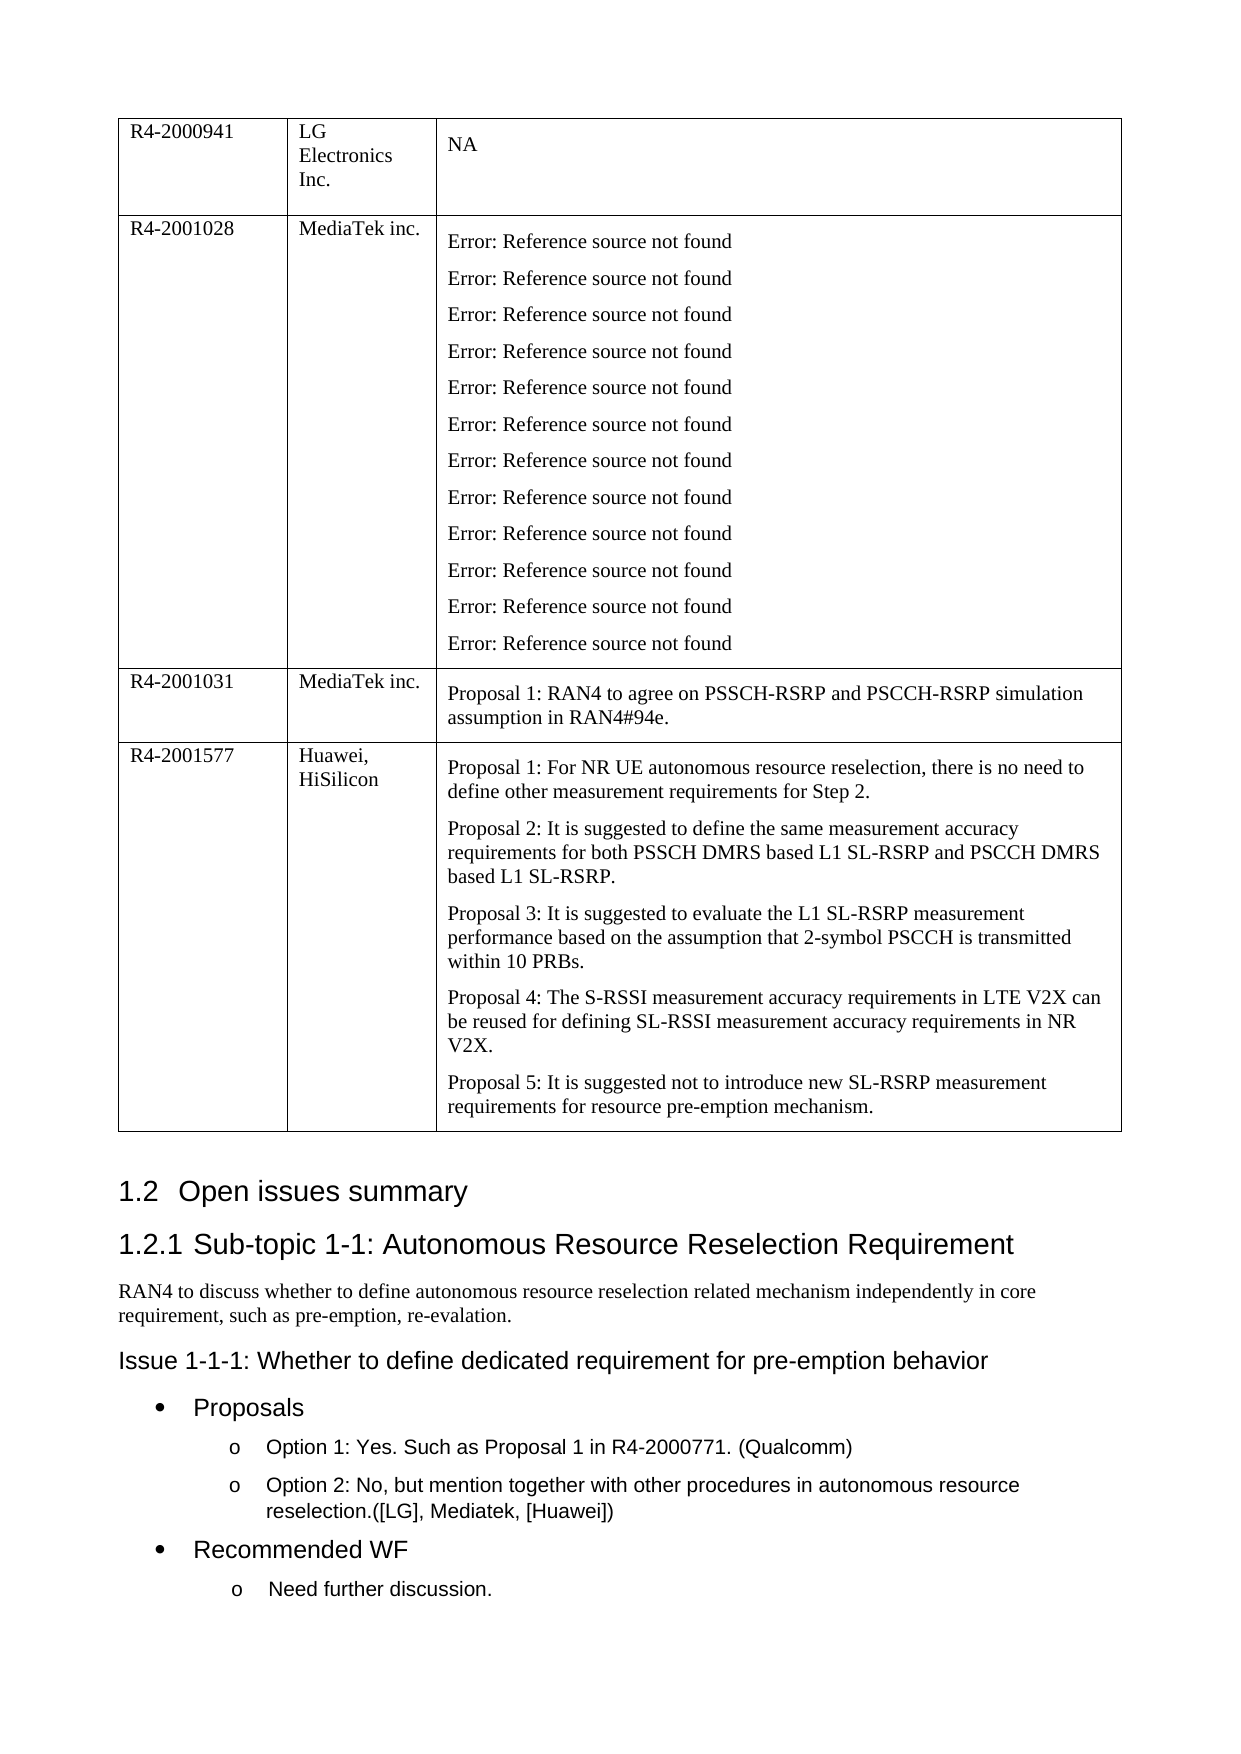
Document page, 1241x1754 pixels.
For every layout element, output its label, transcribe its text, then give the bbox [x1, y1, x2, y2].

table_cell MediaTek inc. [288, 669, 436, 742]
table_cell R4-2001577 [119, 743, 287, 1131]
table_cell LG Electronics Inc. [288, 119, 436, 215]
list Option 2: No, but mention together with other procedures in autonomous resource reselection.([LG], Mediatek, [Huawei]) [228, 1473, 1122, 1523]
table_cell Proposal 1: Do not define S-RSSI measurement requirement for resource reselection in NR sidelink. Proposal 2: Do not explicitly define SL resource reselection, re-evaluation, and pre-emption procedures in RAN4 core requirement. RAN4 only needs to define the L1 SL-RSRP measurement requirement. Proposal 3: Introduce L1 SL-RSRP measurement requirements for both PSSCH-RSRP and PSCCH-RSRP. Proposal 4: Define PSCCH measurements requirement base on 10 PRBs. Proposal 5: Define PSSCH measurement requirement base on 10 PRBs. Proposal 6: Define PSCCH RSRP measurement requirement base on 2 symbols. Proposal 7: Define PSSCH RSRP measurement requirement base on 2 DMRS symbol pattern. Proposal 8: Send LS to RAN1 to clarify the PSSCH DMRS pattern when PSSCH sub-channel size equals PSCCH. Proposal 9: RAN4 should ask RAN1 to clarify the PSSCH-RSRP definition regarding different number of CDM groups and different number of antenna ports. Proposal 10: RAN4 shall evaluate the PSSCH-RSRP performance based on single antenna port as baseline. Proposal 11: The side condition for L1 SL-RSRP measurements shall guarantee successful decoding of 1st stage SCI. Proposal 12: RAN4 shall define the simulation assumption of 1st stage SCI to evaluate the side condition for L1 SL-RSRP measurements. [437, 216, 1121, 668]
text RAN4 to discuss whether to define autonomous resource reselection related mechanism independently in core requirement, such as pre-emption, re-evalation. [118, 1279, 1122, 1327]
table_cell Proposal 1: RAN4 to agree on PSSCH-RSRP and PSCCH-RSRP simulation assumption in RAN4#94e. [437, 669, 1121, 742]
list Option 1: Yes. Such as Proposal 1 in R4-2000771. (Qualcomm) [228, 1435, 1122, 1461]
list Recommended WF [156, 1535, 1122, 1564]
list Proposals [156, 1393, 1122, 1422]
table_cell NA [437, 119, 1121, 215]
table_cell Huawei, HiSilicon [288, 743, 436, 1131]
list Need further discussion. [231, 1577, 1122, 1603]
subtitle Open issues summary [118, 1174, 1122, 1208]
table_cell R4-2001031 [119, 669, 287, 742]
table_cell R4-2001028 [119, 216, 287, 668]
subtitle Sub-topic 1-1: Autonomous Resource Reselection Requirement [118, 1227, 1122, 1260]
table_cell Proposal 1: For NR UE autonomous resource reselection, there is no need to define other measurement requirements for Step 2. Proposal 2: It is suggested to define the same measurement accuracy requirements for both PSSCH DMRS based L1 SL-RSRP and PSCCH DMRS based L1 SL-RSRP. Proposal 3: It is suggested to evaluate the L1 SL-RSRP measurement performance based on the assumption that 2-symbol PSCCH is transmitted within 10 PRBs. Proposal 4: The S-RSSI measurement accuracy requirements in LTE V2X can be reused for defining SL-RSSI measurement accuracy requirements in NR V2X. Proposal 5: It is suggested not to introduce new SL-RSRP measurement requirements for resource pre-emption mechanism. [437, 743, 1121, 1131]
text Issue 1-1-1: Whether to define dedicated requirement for pre-emption behavior [118, 1346, 1122, 1375]
table_cell MediaTek inc. [288, 216, 436, 668]
table_cell R4-2000941 [119, 119, 287, 215]
